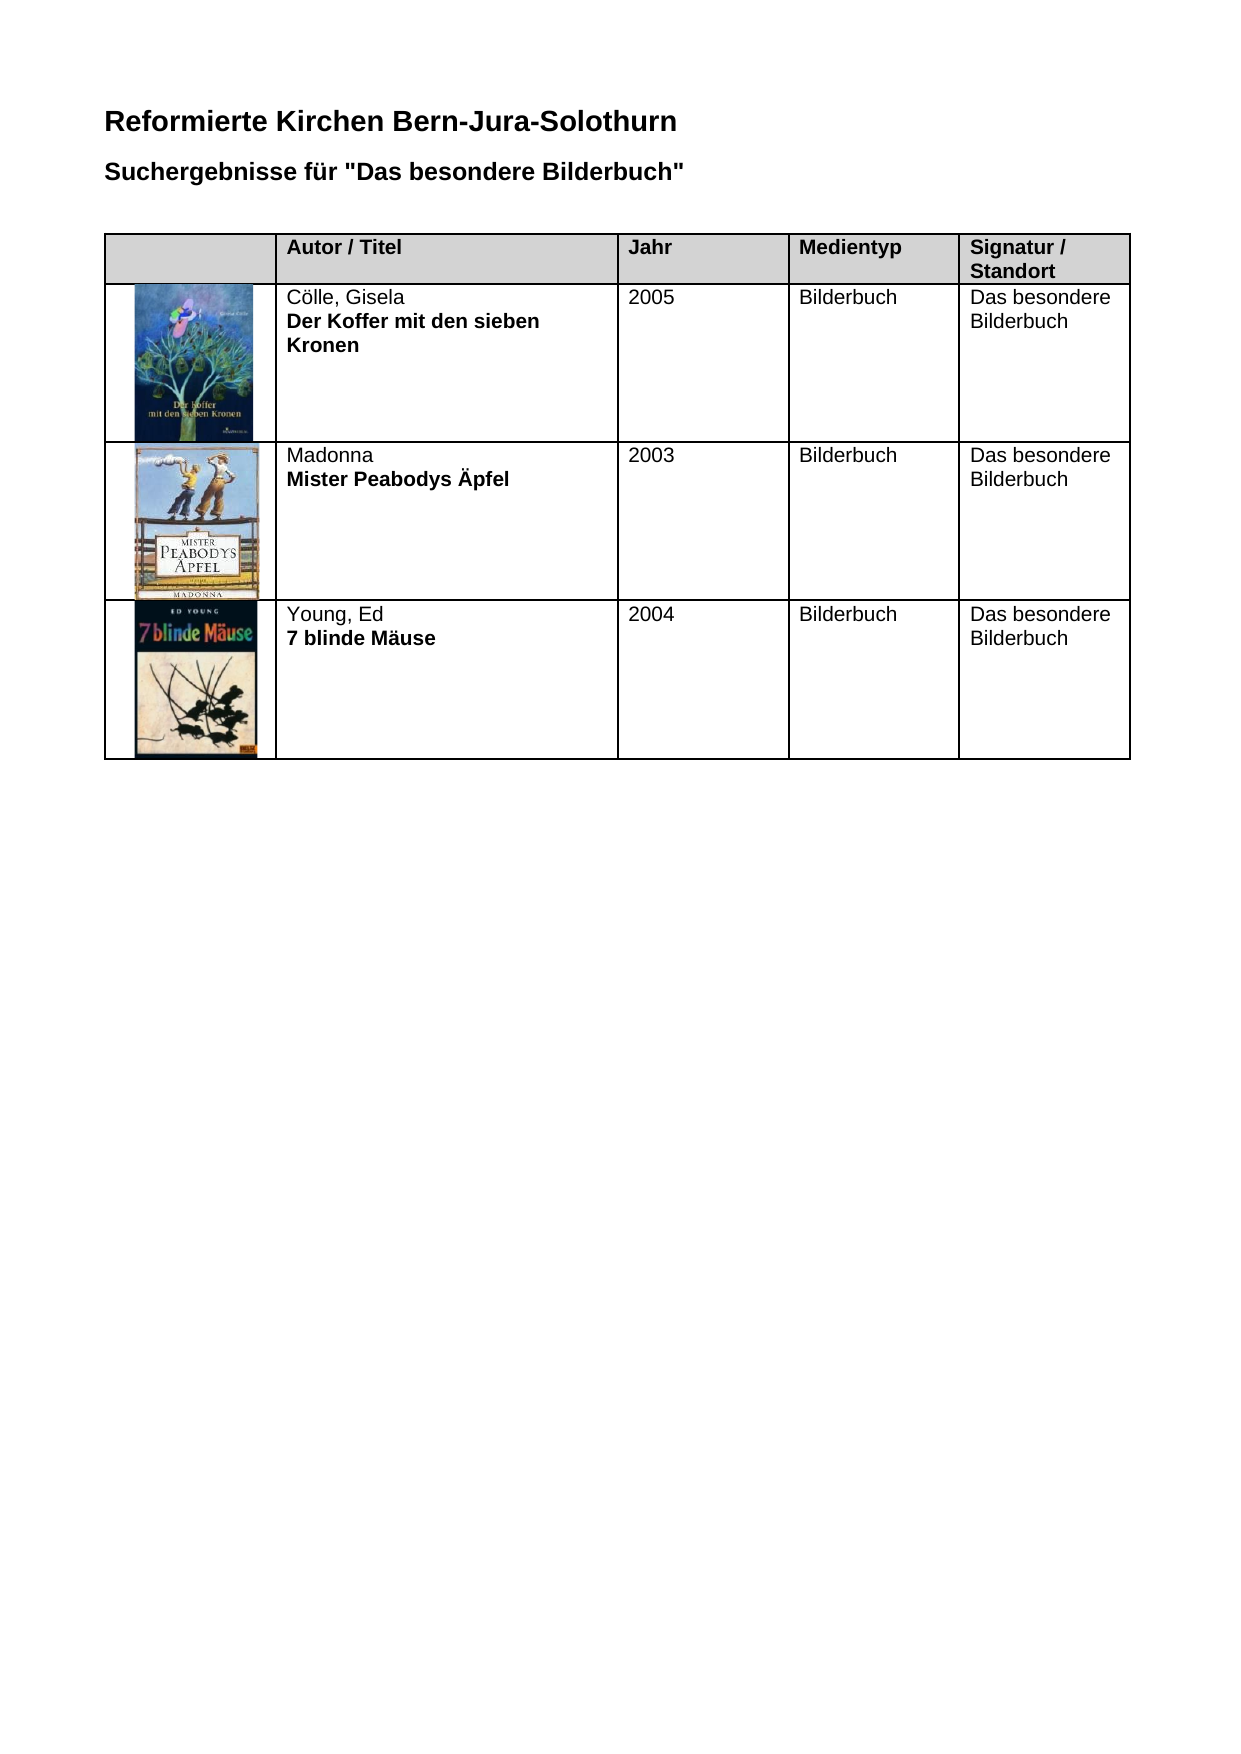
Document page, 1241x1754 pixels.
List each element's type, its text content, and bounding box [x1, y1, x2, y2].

table_cell Bilderbuch [790, 285, 958, 441]
table_cell [258, 601, 275, 758]
table_cell [106, 443, 134, 599]
table_cell Das besondere Bilderbuch [960, 443, 1129, 599]
table_header Signatur / Standort [960, 235, 1129, 283]
table_header Jahr [619, 235, 788, 283]
table_cell Bilderbuch [790, 601, 958, 758]
text Reformierte Kirchen Bern-Jura-Solothurn [104, 104, 1136, 138]
table_cell [260, 443, 275, 599]
picture [134, 601, 258, 758]
picture [134, 284, 254, 441]
table_cell 2004 [619, 601, 788, 758]
table_cell Das besondere Bilderbuch [960, 601, 1129, 758]
table_header Autor / Titel [277, 235, 617, 283]
table_cell Cölle, Gisela Der Koffer mit den sieben Kronen [277, 285, 617, 441]
table_cell Bilderbuch [790, 443, 958, 599]
table_cell 2005 [619, 285, 788, 441]
table_cell [106, 601, 134, 758]
table_cell Madonna Mister Peabodys Äpfel [277, 443, 617, 599]
table_header Medientyp [790, 235, 958, 283]
table_cell Das besondere Bilderbuch [960, 285, 1129, 441]
table_cell Young, Ed 7 blinde Mäuse [277, 601, 617, 758]
table_header [106, 235, 275, 283]
picture [134, 443, 260, 600]
table_cell [254, 285, 275, 441]
text Suchergebnisse für "Das besondere Bilderbuch" [104, 156, 1136, 185]
table_cell 2003 [619, 443, 788, 599]
table_cell [106, 285, 134, 441]
